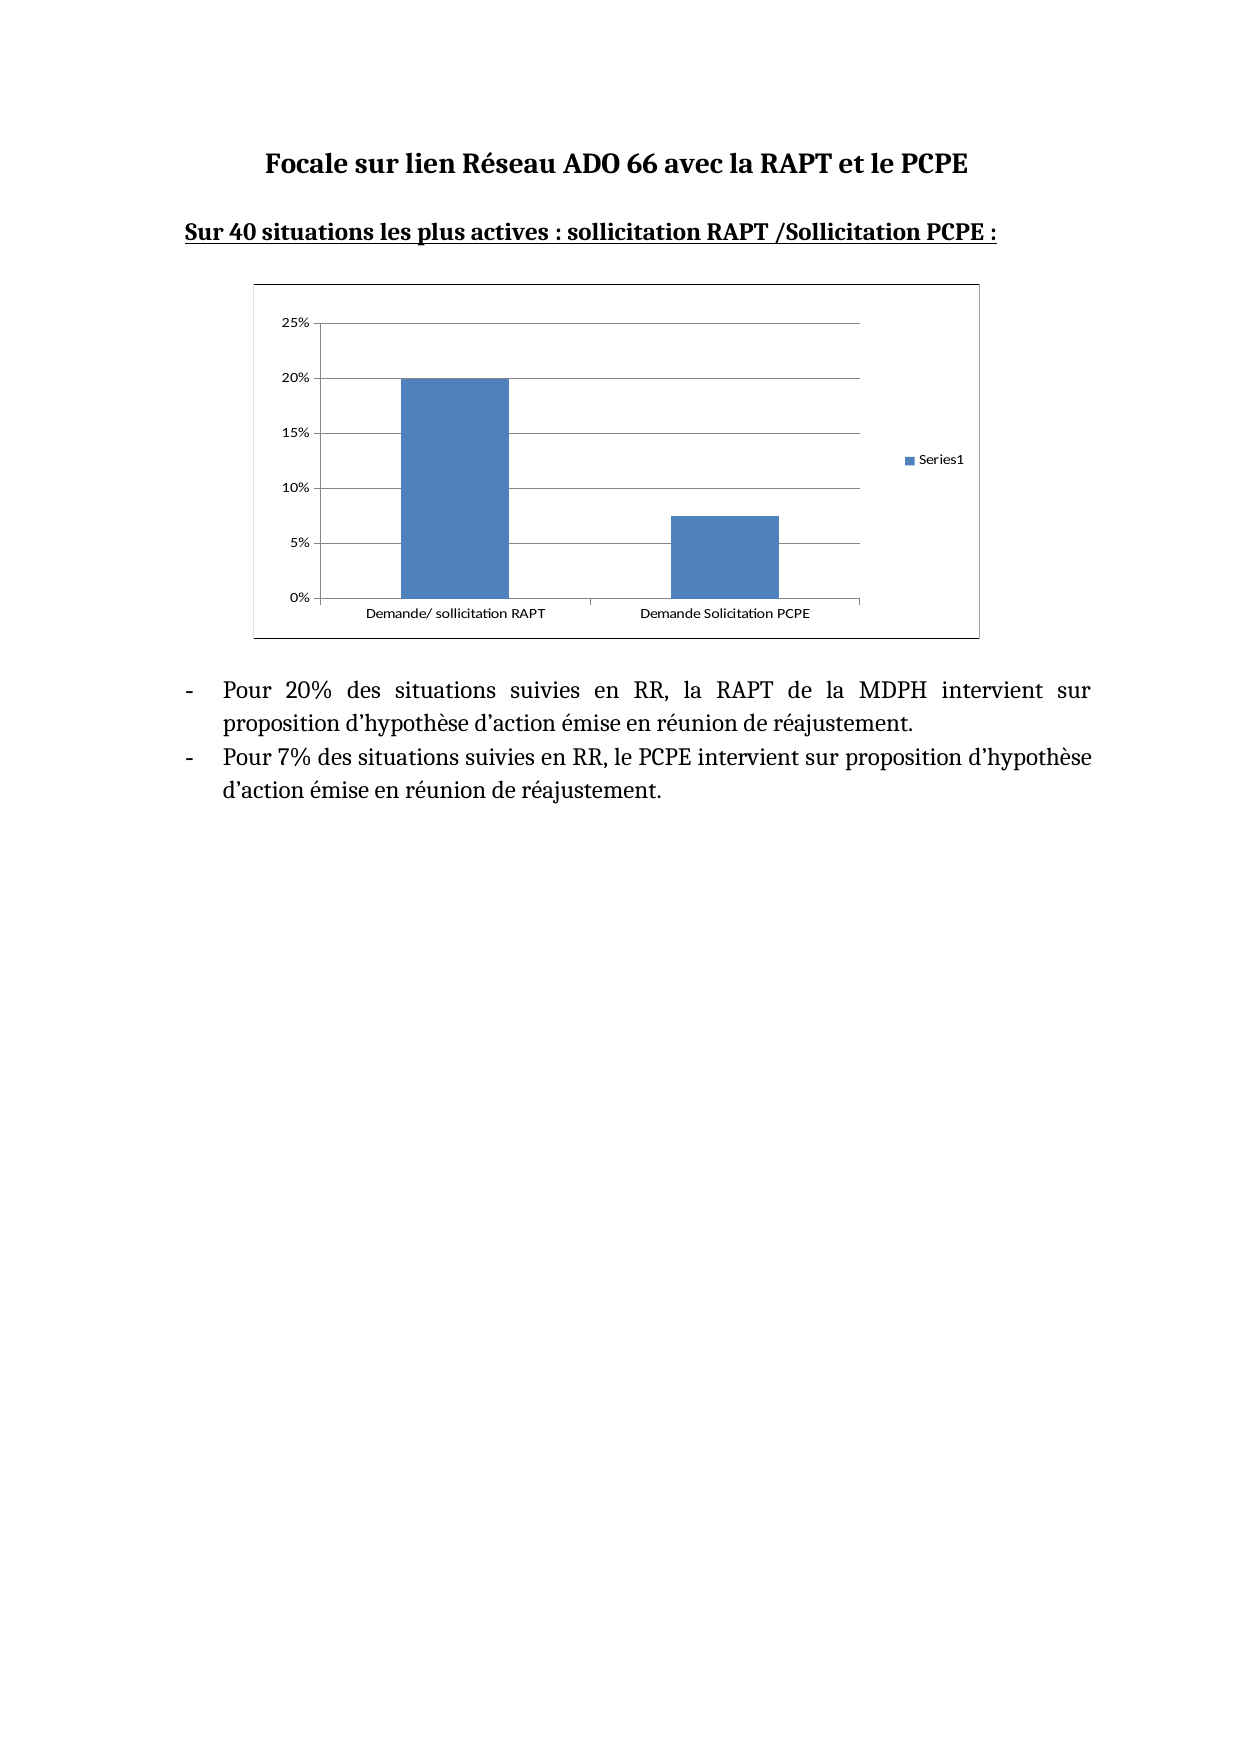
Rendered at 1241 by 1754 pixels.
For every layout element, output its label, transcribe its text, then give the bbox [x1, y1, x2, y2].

text Sur 40 situations les plus actives : sollicitation RAPT /Sollicitation PCPE : [185, 218, 1048, 247]
text Focale sur lien Réseau ADO 66 avec la RAPT et le PCPE [185, 148, 1048, 181]
list Pour 7% des situations suivies en RR, le PCPE intervient sur proposition d’hypothèse d’action émise en réunion de réajustement. [185, 742, 1093, 805]
list Pour 20% des situations suivies en RR, la RAPT de la MDPH intervient sur proposition d’hypothèse d’action émise en réunion de réajustement. [185, 675, 1093, 738]
